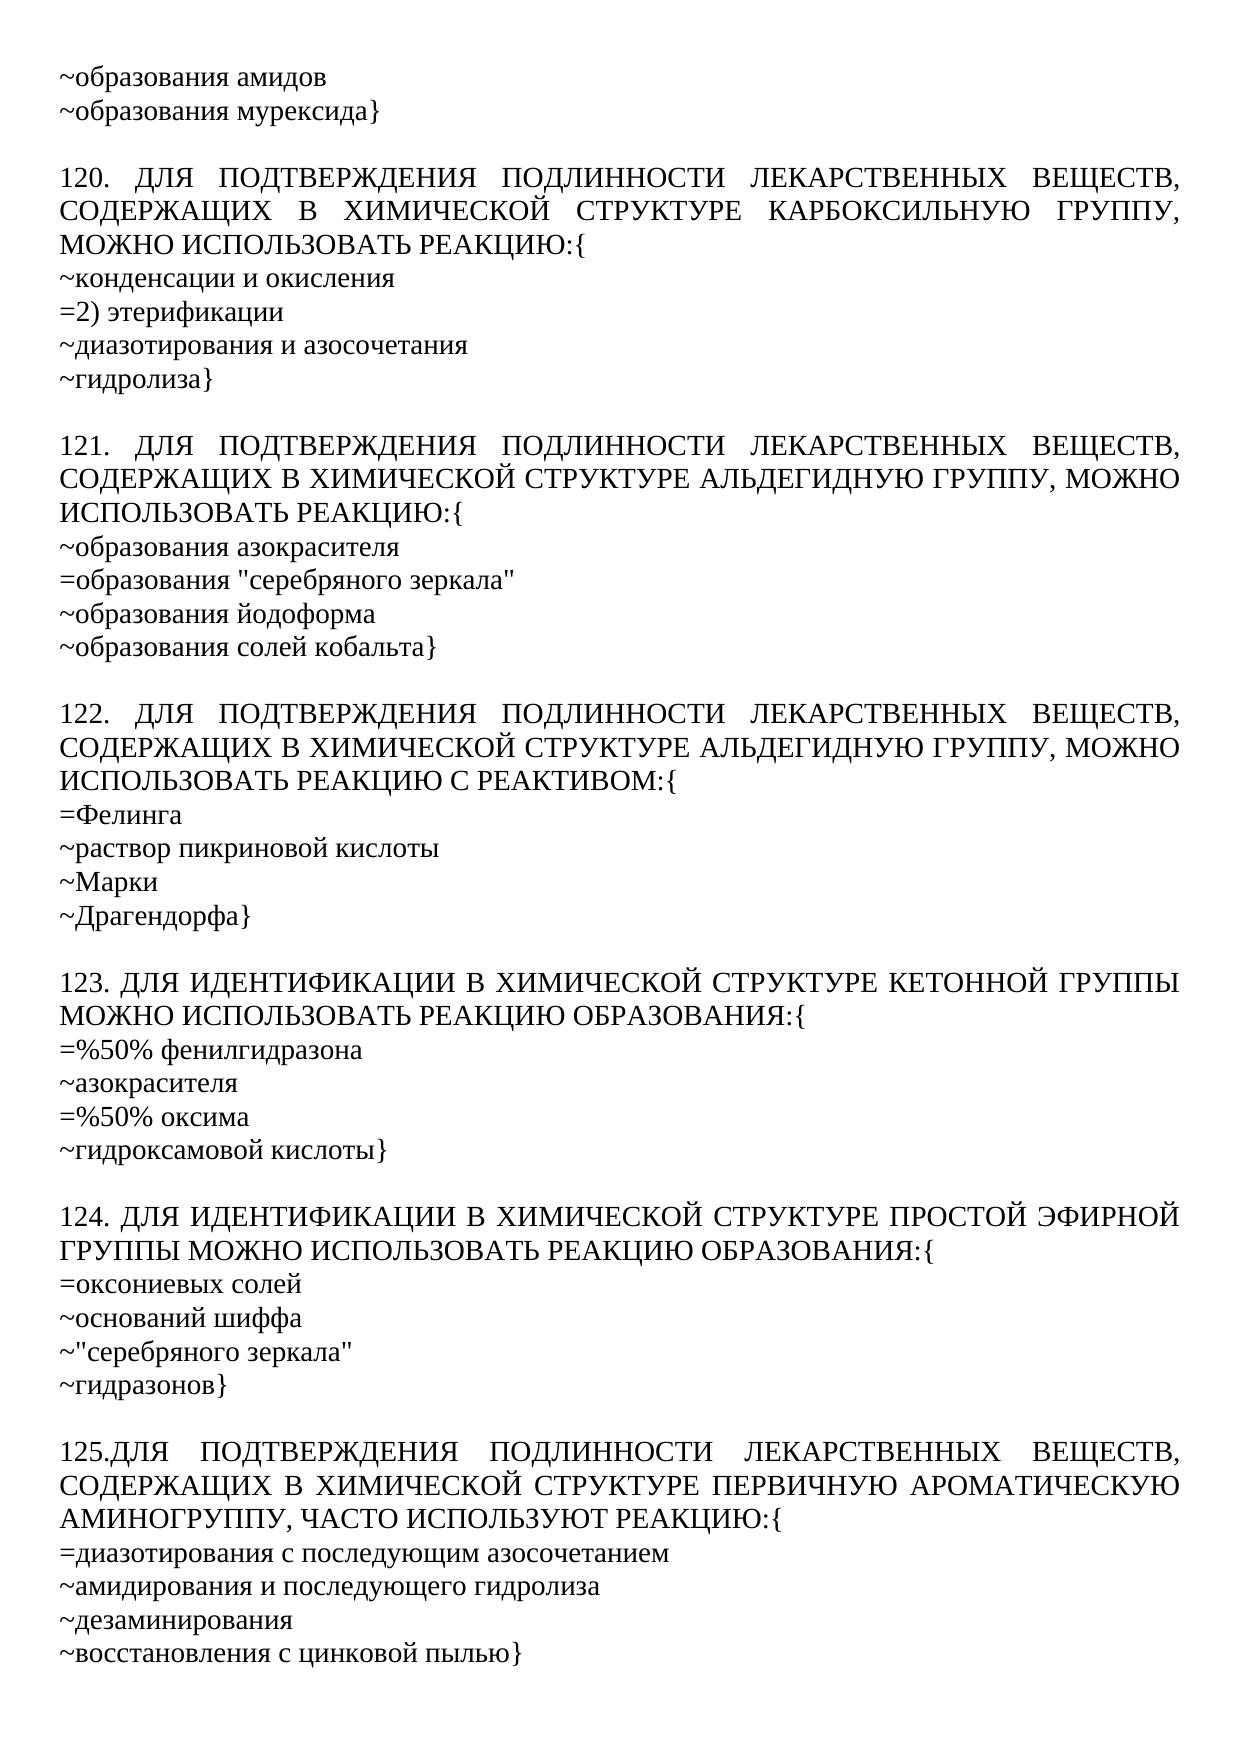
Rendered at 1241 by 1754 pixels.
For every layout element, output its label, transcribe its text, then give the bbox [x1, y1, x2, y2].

text ~азокрасителя [59, 1065, 1181, 1099]
text =%50% фенилгидразона [59, 1032, 1181, 1065]
text ~Марки [59, 864, 1181, 898]
text ~образования солей кобальта} [59, 629, 1181, 663]
text ~гидроксамовой кислоты} [59, 1132, 1181, 1166]
text ~раствор пикриновой кислоты [59, 831, 1181, 864]
text =диазотирования с последующим азосочетанием [59, 1535, 1181, 1568]
text ~образования йодоформа [59, 596, 1181, 629]
text 121. ДЛЯ ПОДТВЕРЖДЕНИЯ ПОДЛИННОСТИ ЛЕКАРСТВЕННЫХ ВЕЩЕСТВ, СОДЕРЖАЩИХ В ХИМИЧЕСКОЙ СТРУКТУРЕ АЛЬДЕГИДНУЮ ГРУППУ, МОЖНО ИСПОЛЬЗОВАТЬ РЕАКЦИЮ:{ [59, 428, 1181, 529]
text =оксониевых солей [59, 1267, 1181, 1300]
text =Фелинга [59, 797, 1181, 831]
text ~оснований шиффа [59, 1300, 1181, 1334]
text ~образования азокрасителя [59, 529, 1181, 562]
text =2) этерификации [59, 294, 1181, 327]
text =%50% оксима [59, 1099, 1181, 1132]
text 125.ДЛЯ ПОДТВЕРЖДЕНИЯ ПОДЛИННОСТИ ЛЕКАРСТВЕННЫХ ВЕЩЕСТВ, СОДЕРЖАЩИХ В ХИМИЧЕСКОЙ СТРУКТУРЕ ПЕРВИЧНУЮ АРОМАТИЧЕСКУЮ АМИНОГРУППУ, ЧАСТО ИСПОЛЬЗУЮТ РЕАКЦИЮ:{ [59, 1434, 1181, 1535]
text 123. ДЛЯ ИДЕНТИФИКАЦИИ В ХИМИЧЕСКОЙ СТРУКТУРЕ КЕТОННОЙ ГРУППЫ МОЖНО ИСПОЛЬЗОВАТЬ РЕАКЦИЮ ОБРАЗОВАНИЯ:{ [59, 965, 1181, 1032]
text ~конденсации и окисления [59, 260, 1181, 294]
text =образования "серебряного зеркала" [59, 562, 1181, 596]
text 120. ДЛЯ ПОДТВЕРЖДЕНИЯ ПОДЛИННОСТИ ЛЕКАРСТВЕННЫХ ВЕЩЕСТВ, СОДЕРЖАЩИХ В ХИМИЧЕСКОЙ СТРУКТУРЕ КАРБОКСИЛЬНУЮ ГРУППУ, МОЖНО ИСПОЛЬЗОВАТЬ РЕАКЦИЮ:{ [59, 160, 1181, 260]
text ~амидирования и последующего гидролиза [59, 1568, 1181, 1602]
text 124. ДЛЯ ИДЕНТИФИКАЦИИ В ХИМИЧЕСКОЙ СТРУКТУРЕ ПРОСТОЙ ЭФИРНОЙ ГРУППЫ МОЖНО ИСПОЛЬЗОВАТЬ РЕАКЦИЮ ОБРАЗОВАНИЯ:{ [59, 1199, 1181, 1267]
text ~образования амидов [59, 59, 1181, 93]
text ~диазотирования и азосочетания [59, 327, 1181, 361]
text ~образования мурексида} [59, 93, 1181, 126]
text ~гидролиза} [59, 361, 1181, 394]
text ~гидразонов} [59, 1367, 1181, 1401]
text ~восстановления с цинковой пылью} [59, 1636, 1181, 1669]
text ~"серебряного зеркала" [59, 1334, 1181, 1367]
text ~Драгендорфа} [59, 898, 1181, 931]
text 122. ДЛЯ ПОДТВЕРЖДЕНИЯ ПОДЛИННОСТИ ЛЕКАРСТВЕННЫХ ВЕЩЕСТВ, СОДЕРЖАЩИХ В ХИМИЧЕСКОЙ СТРУКТУРЕ АЛЬДЕГИДНУЮ ГРУППУ, МОЖНО ИСПОЛЬЗОВАТЬ РЕАКЦИЮ С РЕАКТИВОМ:{ [59, 696, 1181, 797]
text ~дезаминирования [59, 1602, 1181, 1636]
